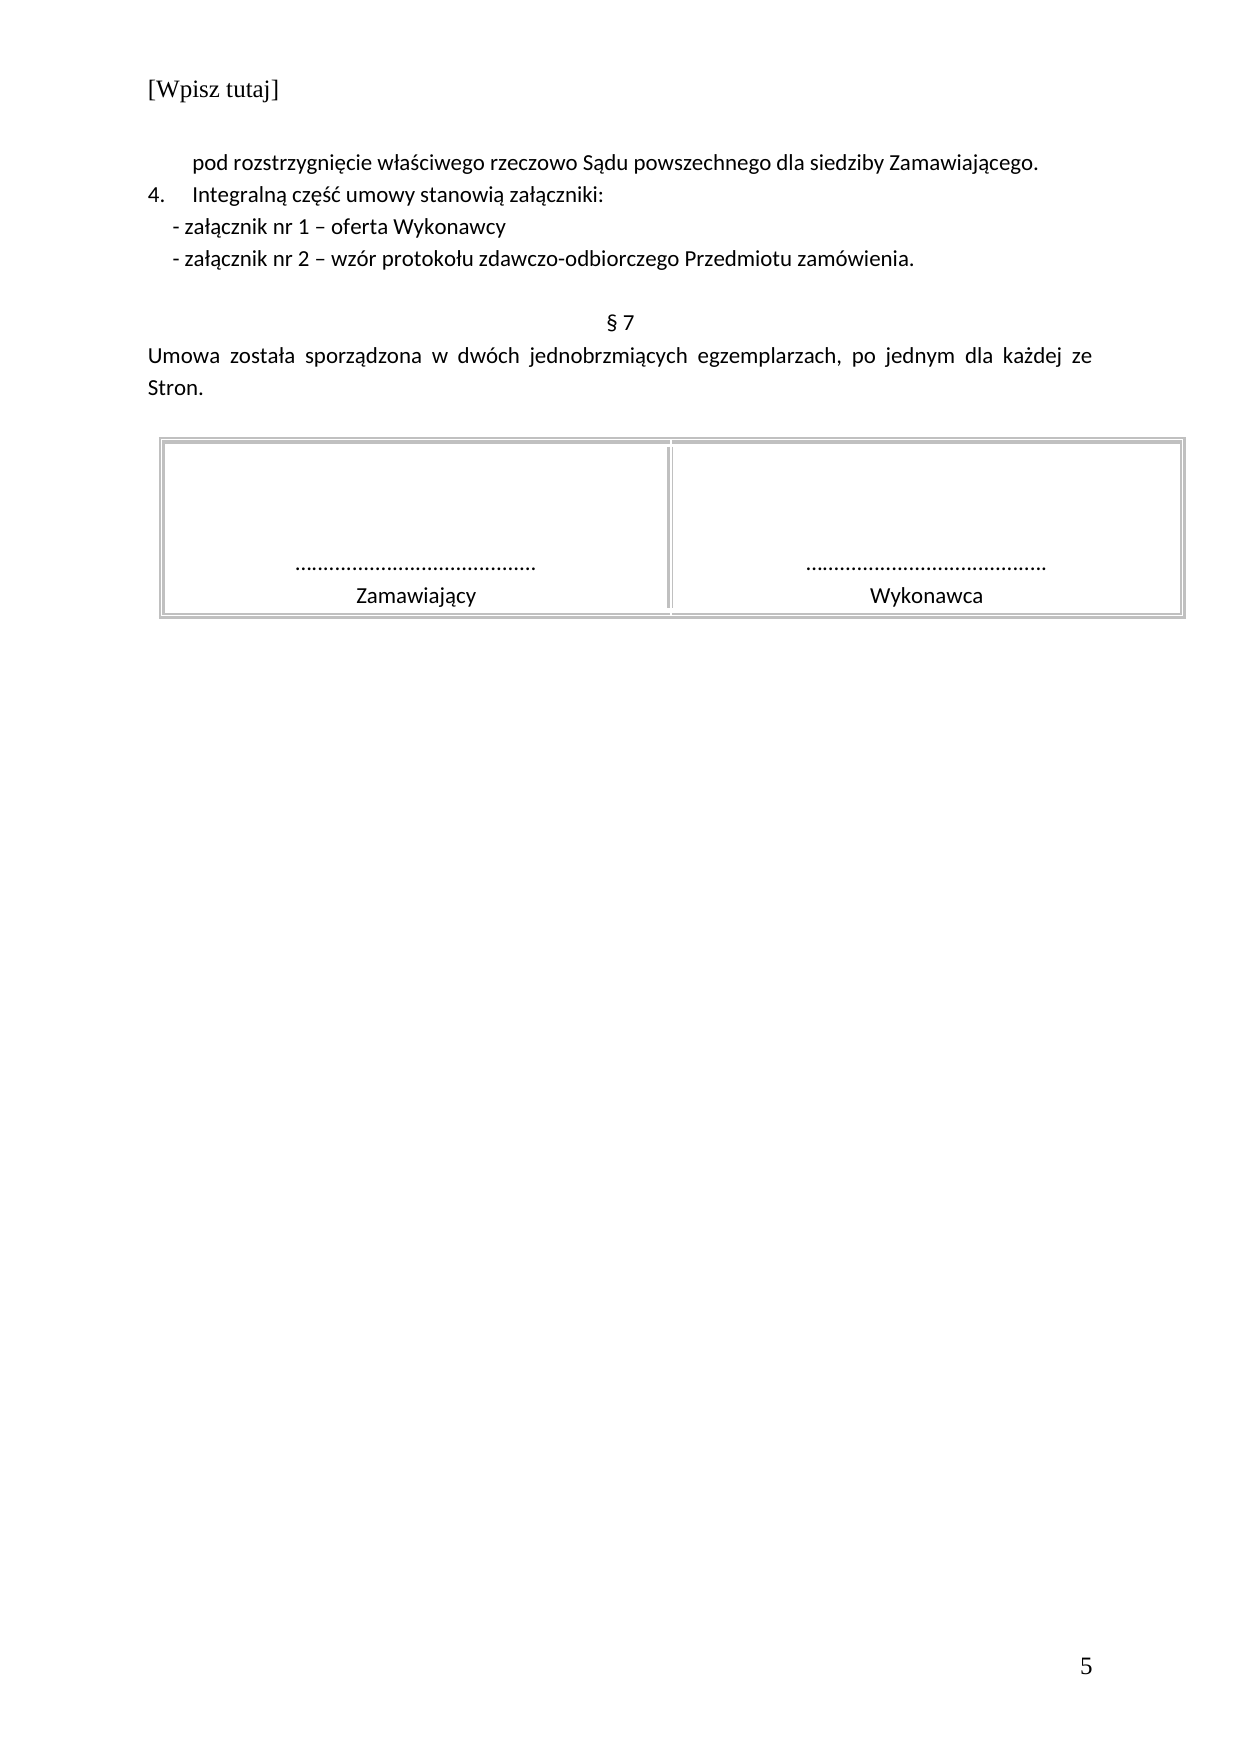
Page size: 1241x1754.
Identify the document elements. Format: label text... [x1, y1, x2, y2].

text § 7 [148, 308, 1093, 337]
text - załącznik nr 2 – wzór protokołu zdawczo-odbiorczego Przedmiotu zamówienia. [146, 244, 1093, 272]
text Umowa została sporządzona w dwóch jednobrzmiących egzemplarzach, po jednym dla każdej ze Stron. [148, 341, 1093, 401]
table_header …....................................... Wykonawca [670, 439, 1183, 613]
table_header …....................................... Zamawiający [165, 444, 670, 613]
list Integralną część umowy stanowią załączniki: [148, 180, 1093, 208]
text - załącznik nr 1 – oferta Wykonawcy [146, 212, 1093, 240]
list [148, 148, 1093, 176]
